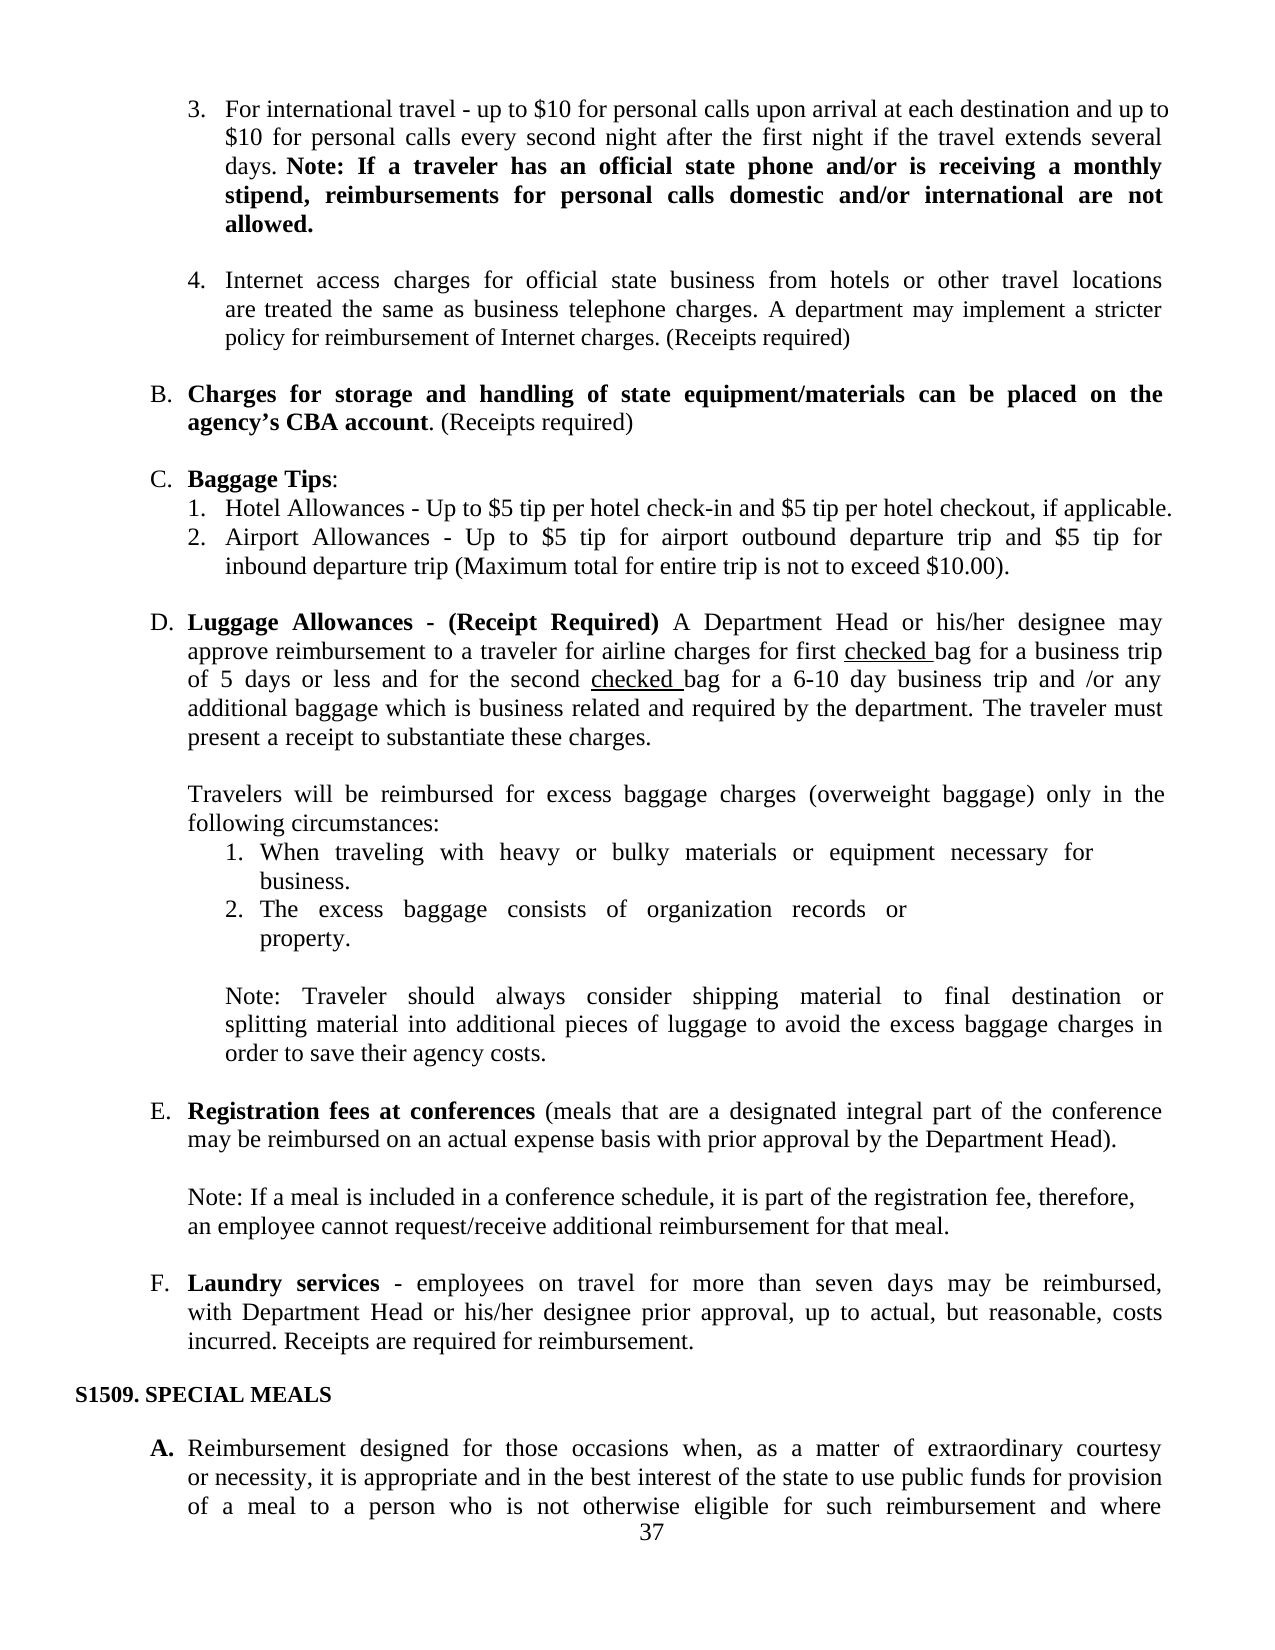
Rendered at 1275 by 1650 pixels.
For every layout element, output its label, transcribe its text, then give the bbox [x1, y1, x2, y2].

list Baggage Tips: [150, 464, 1175, 493]
list The excess baggage consists of organization records or property. [225, 894, 907, 952]
list Laundry services - employees on travel for more than seven days may be reimbursed, with Department Head or his/her designee prior approval, up to actual, but reasonable, costs incurred. Receipts are required for reimbursement. [150, 1268, 1163, 1354]
text S1509. SPECIAL MEALS [75, 1381, 1175, 1407]
list Luggage Allowances - (Receipt Required) A Department Head or his/her designee may approve reimbursement to a traveler for airline charges for first checked bag for a business trip of 5 days or less and for the second checked bag for a 6-10 day business trip and /or any additional baggage which is business related and required by the department. The traveler must present a receipt to substantiate these charges. [150, 607, 1162, 751]
text Travelers will be reimbursed for excess baggage charges (overweight baggage) only in the following circumstances: [187, 779, 1175, 837]
text $10 for personal calls every second night after the first night if the travel extends several days. Note: If a traveler has an official state phone and/or is receiving a monthly stipend, reimbursements for personal calls domestic and/or international are not allowed. [225, 122, 1163, 237]
list Internet access charges for official state business from hotels or other travel locations are treated the same as business telephone charges. A department may implement a stricter policy for reimbursement of Internet charges. (Receipts required) [187, 265, 1162, 351]
list Registration fees at conferences (meals that are a designated integral part of the conference may be reimbursed on an actual expense basis with prior approval by the Department Head). [150, 1096, 1163, 1153]
text Note: If a meal is included in a conference schedule, it is part of the registration fee, therefore, an employee cannot request/receive additional reimbursement for that meal. [187, 1182, 1162, 1239]
list For international travel - up to $10 for personal calls upon arrival at each destination and up to [187, 94, 1175, 122]
list When traveling with heavy or bulky materials or equipment necessary for business. [225, 837, 1094, 894]
subtitle Charges for storage and handling of state equipment/materials can be placed on the agency’s CBA account. (Receipts required) [150, 379, 1163, 436]
list Airport Allowances - Up to $5 tip for airport outbound departure trip and $5 tip for inbound departure trip (Maximum total for entire trip is not to exceed $10.00). [187, 522, 1163, 579]
text Note: Traveler should always consider shipping material to final destination or splitting material into additional pieces of luggage to avoid the excess baggage charges in order to save their agency costs. [225, 981, 1163, 1067]
list Hotel Allowances - Up to $5 tip per hotel check-in and $5 tip per hotel checkout, if applicable. [187, 493, 1175, 522]
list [150, 1433, 1162, 1520]
